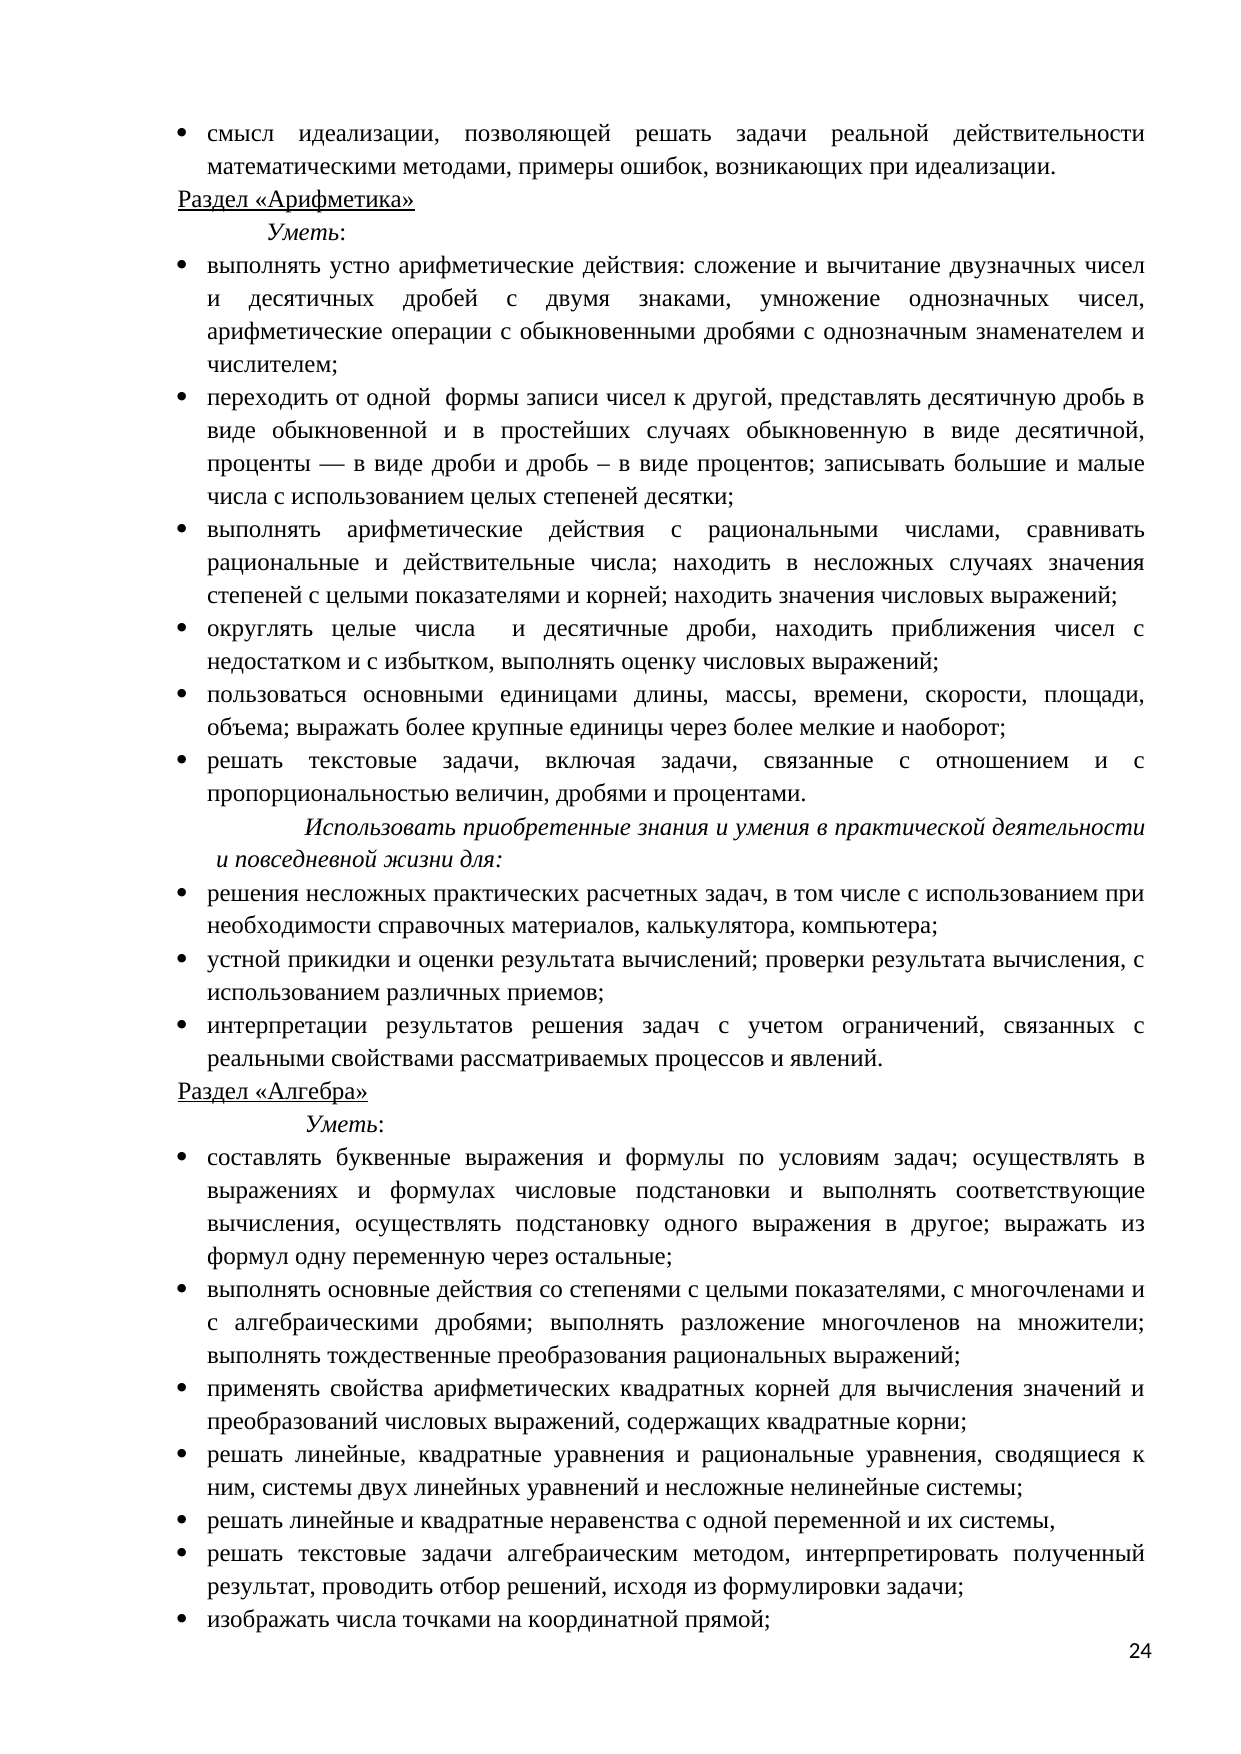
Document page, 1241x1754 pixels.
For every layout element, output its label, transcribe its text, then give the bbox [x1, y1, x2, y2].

list переходить от одной формы записи чисел к другой, представлять десятичную дробь в виде обыкновенной и в простейших случаях обыкновенную в виде десятичной, проценты — в виде дроби и дробь – в виде процентов; записывать большие и малые числа с использованием целых степеней десятки; [177, 382, 1146, 510]
list смысл идеализации, позволяющей решать задачи реальной действительности математическими методами, примеры ошибок, возникающих при идеализации. [177, 118, 1146, 180]
list пользоваться основными единицами длины, массы, времени, скорости, площади, объема; выражать более крупные единицы через более мелкие и наоборот; [177, 679, 1146, 741]
list решать текстовые задачи, включая задачи, связанные с отношением и с пропорциональностью величин, дробями и процентами. [177, 746, 1146, 807]
text Уметь: [216, 1109, 1146, 1137]
list составлять буквенные выражения и формулы по условиям задач; осуществлять в выражениях и формулах числовые подстановки и выполнять соответствующие вычисления, осуществлять подстановку одного выражения в другое; выражать из формул одну переменную через остальные; [177, 1142, 1146, 1269]
list решать текстовые задачи алгебраическим методом, интерпретировать полученный результат, проводить отбор решений, исходя из формулировки задачи; [177, 1538, 1146, 1600]
list округлять целые числа и десятичные дроби, находить приближения чисел с недостатком и с избытком, выполнять оценку числовых выражений; [177, 613, 1146, 675]
text Раздел «Алгебра» [177, 1076, 1146, 1104]
list устной прикидки и оценки результата вычислений; проверки результата вычисления, с использованием различных приемов; [177, 944, 1146, 1005]
list решения несложных практических расчетных задач, в том числе c использованием при необходимости справочных материалов, калькулятора, компьютера; [177, 878, 1146, 939]
list изображать числа точками на координатной прямой; [177, 1604, 1146, 1633]
text Уметь: [207, 217, 1146, 246]
text Использовать приобретенные знания и умения в практической деятельности и повседневной жизни для: [216, 812, 1146, 873]
list решать линейные и квадратные неравенства с одной переменной и их системы, [177, 1505, 1146, 1534]
text Раздел «Арифметика» [177, 184, 1146, 213]
list выполнять основные действия со степенями с целыми показателями, с многочленами и с алгебраическими дробями; выполнять разложение многочленов на множители; выполнять тождественные преобразования рациональных выражений; [177, 1274, 1146, 1369]
list выполнять устно арифметические действия: сложение и вычитание двузначных чисел и десятичных дробей с двумя знаками, умножение однозначных чисел, арифметические операции с обыкновенными дробями с однозначным знаменателем и числителем; [177, 250, 1146, 378]
list решать линейные, квадратные уравнения и рациональные уравнения, сводящиеся к ним, системы двух линейных уравнений и несложные нелинейные системы; [177, 1439, 1146, 1501]
list интерпретации результатов решения задач с учетом ограничений, связанных с реальными свойствами рассматриваемых процессов и явлений. [177, 1010, 1146, 1071]
list применять свойства арифметических квадратных корней для вычисления значений и преобразований числовых выражений, содержащих квадратные корни; [177, 1373, 1146, 1435]
list выполнять арифметические действия с рациональными числами, сравнивать рациональные и действительные числа; находить в несложных случаях значения степеней с целыми показателями и корней; находить значения числовых выражений; [177, 514, 1146, 609]
